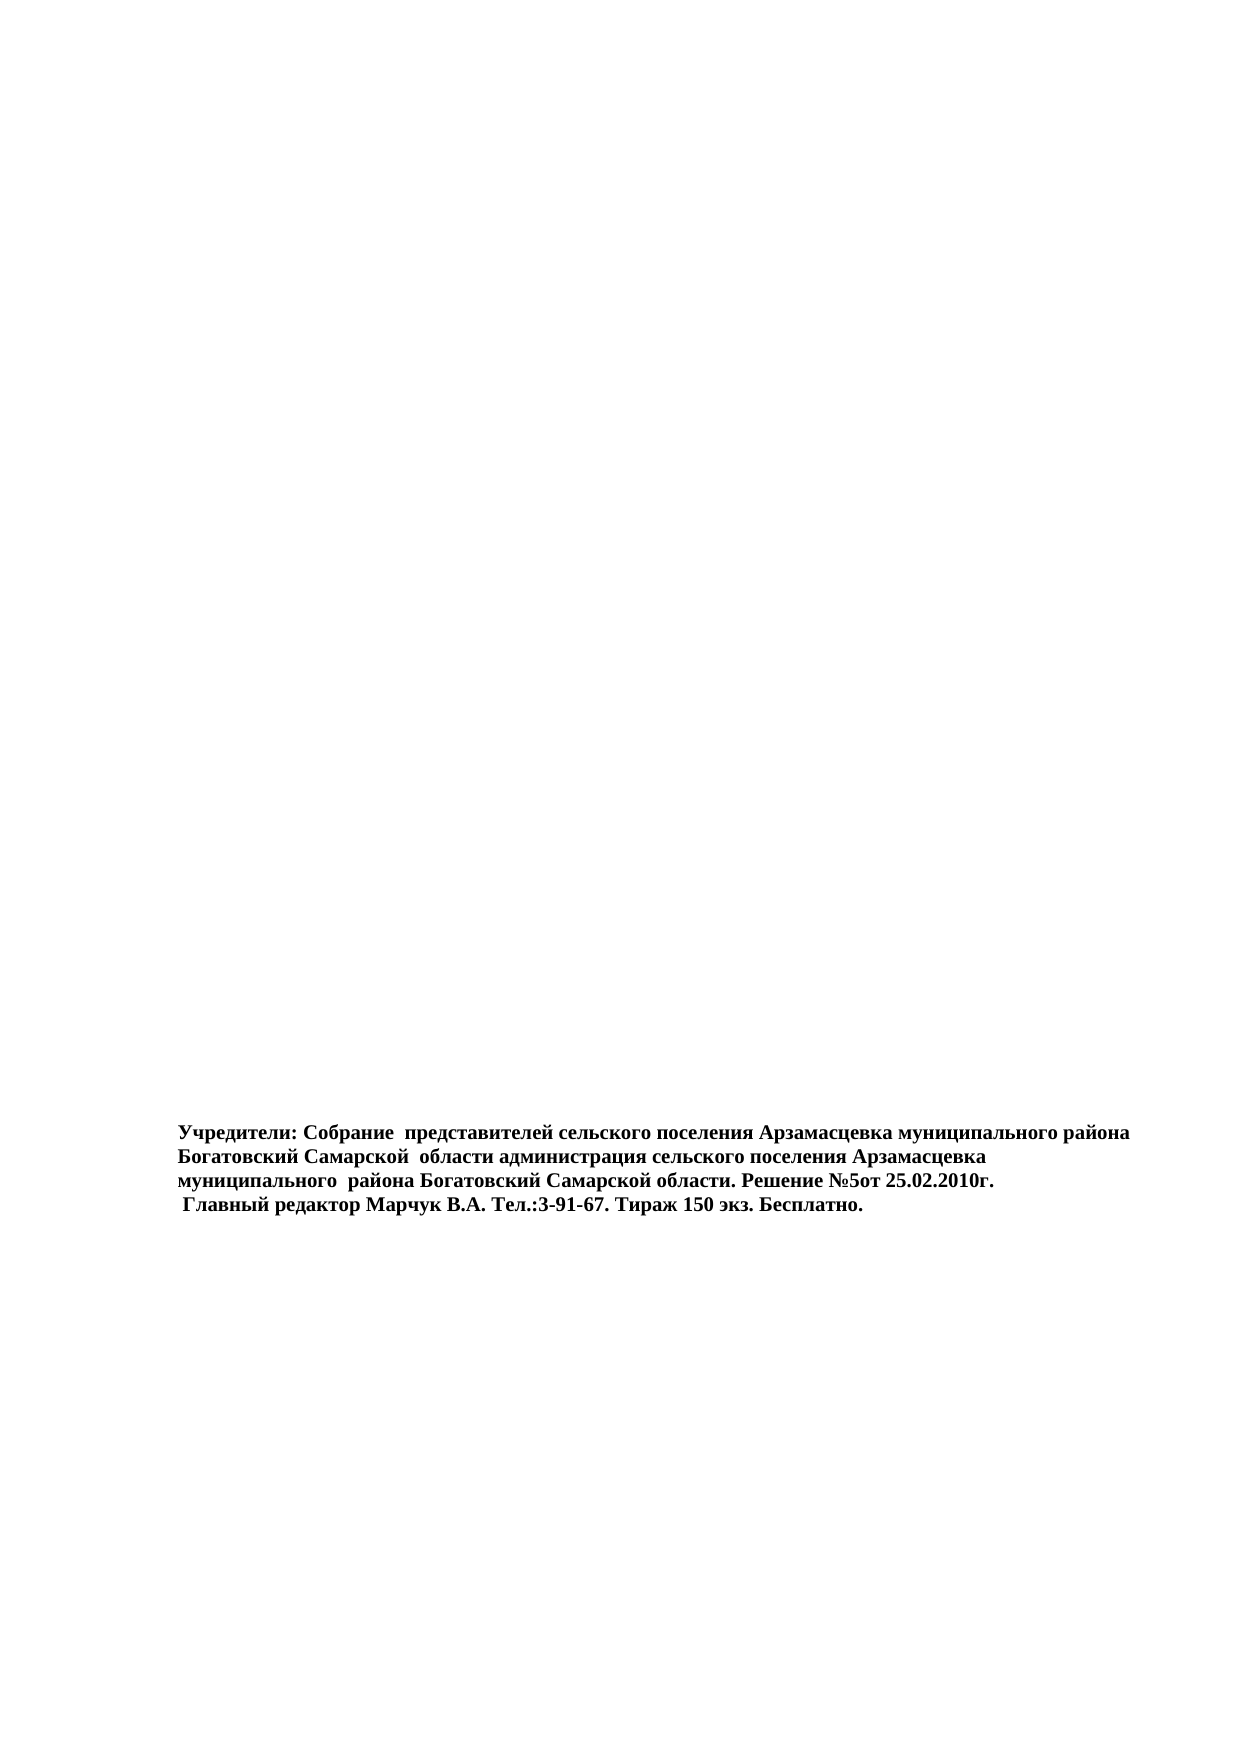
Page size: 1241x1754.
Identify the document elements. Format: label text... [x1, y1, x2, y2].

text Главный редактор Марчук В.А. Тел.:3-91-67. Тираж 150 экз. Бесплатно. [177, 1192, 1152, 1216]
text Учредители: Собрание представителей сельского поселения Арзамасцевка муниципального района Богатовский Самарской области администрация сельского поселения Арзамасцевка муниципального района Богатовский Самарской области. Решение №5от 25.02.2010г. [177, 1119, 1152, 1192]
